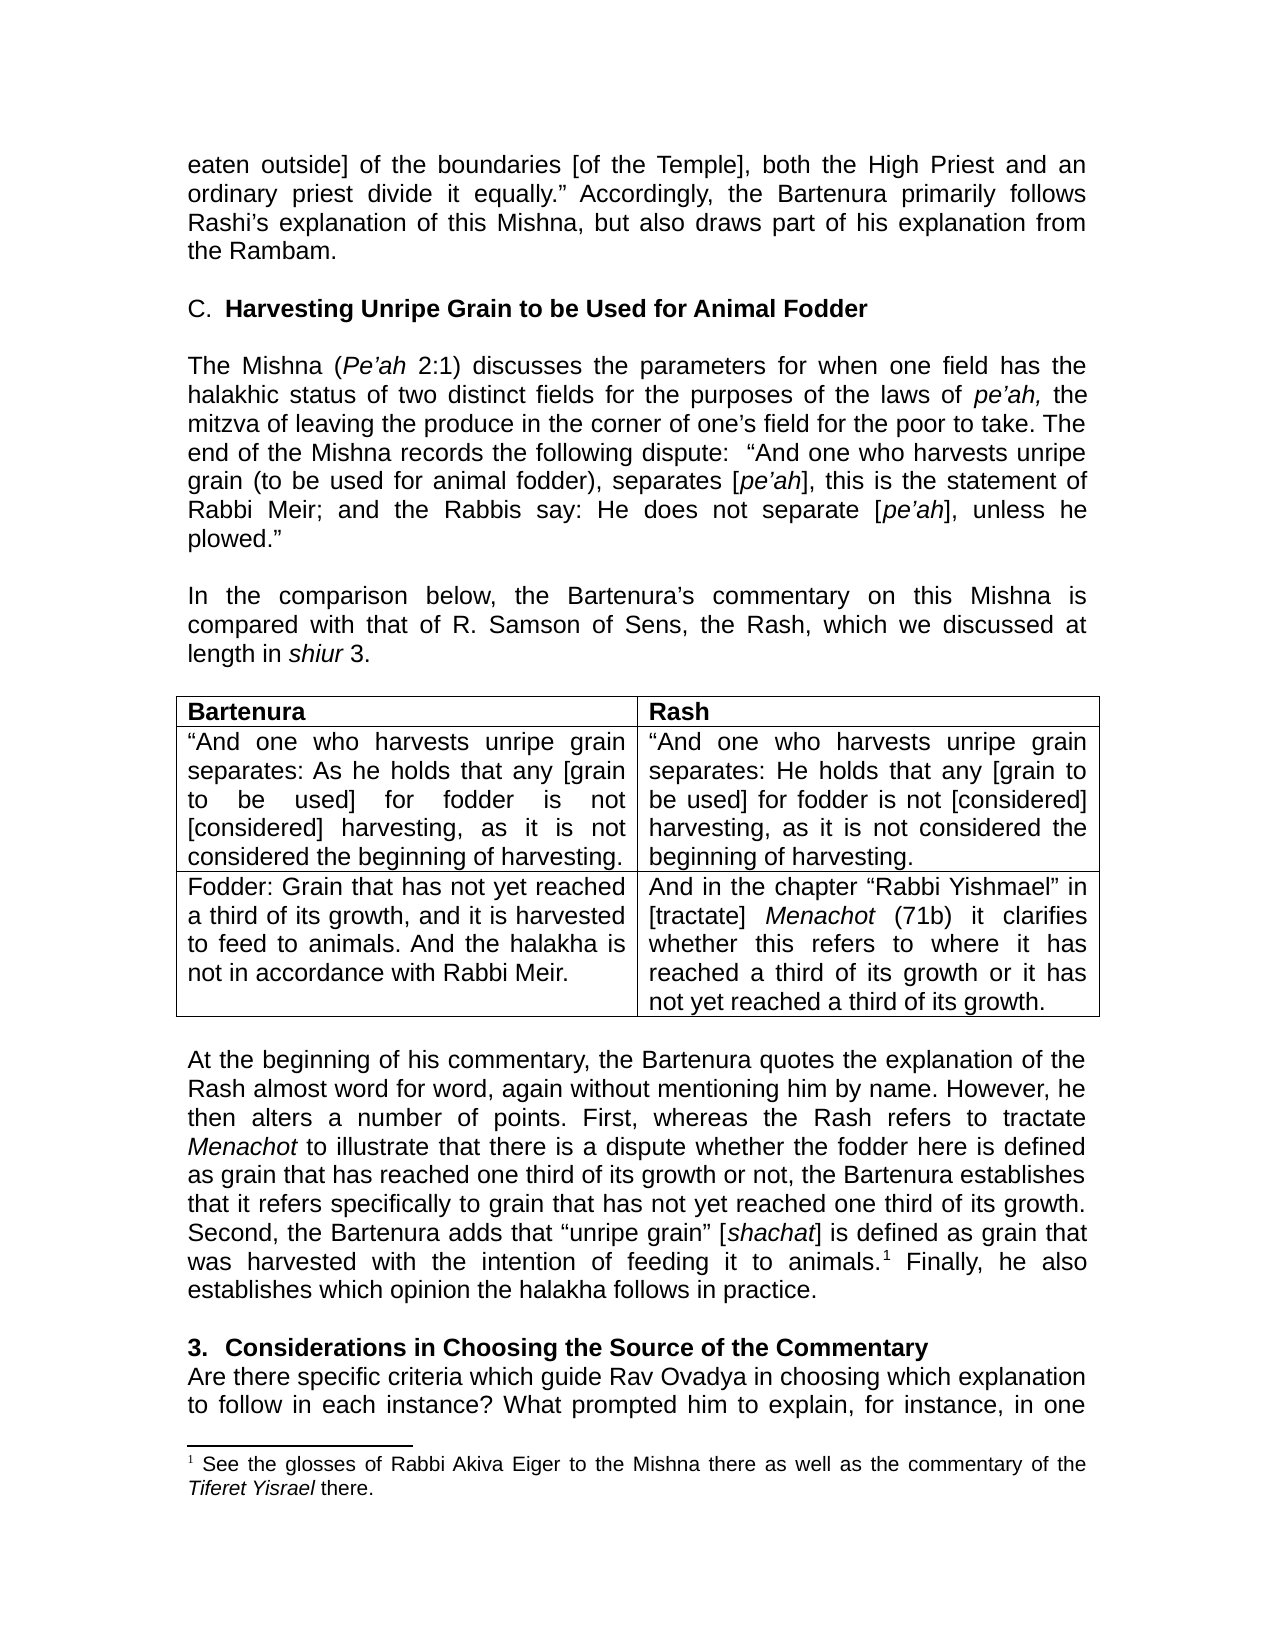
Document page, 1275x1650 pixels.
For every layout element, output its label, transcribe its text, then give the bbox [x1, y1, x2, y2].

text In the comparison below, the Bartenura’s commentary on this Mishna is compared with that of R. Samson of Sens, the Rash, which we discussed at length in shiur 3. [187, 581, 1088, 667]
list Harvesting Unripe Grain to be Used for Animal Fodder [187, 294, 1088, 322]
table_cell And in the chapter “Rabbi Yishmael” in [tractate] Menachot (71b) it clarifies whether this refers to where it has reached a third of its growth or it has not yet reached a third of its growth. [638, 872, 1099, 1016]
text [187, 150, 1088, 265]
table_cell “And one who harvests unripe grain separates: He holds that any [grain to be used] for fodder is not [considered] harvesting, as it is not considered the beginning of harvesting. [638, 727, 1099, 871]
text The Mishna (Pe’ah 2:1) discusses the parameters for when one field has the halakhic status of two distinct fields for the purposes of the laws of pe’ah, the mitzva of leaving the produce in the corner of one’s field for the poor to take. The end of the Mishna records the following dispute: “And one who harvests unripe grain (to be used for animal fodder), separates [pe’ah], this is the statement of Rabbi Meir; and the Rabbis say: He does not separate [pe’ah], unless he plowed.” [187, 351, 1088, 552]
table_header Rash [638, 697, 1099, 726]
table_header Bartenura [177, 697, 637, 726]
table_cell “And one who harvests unripe grain separates: As he holds that any [grain to be used] for fodder is not [considered] harvesting, as it is not considered the beginning of harvesting. [177, 727, 637, 871]
list Considerations in Choosing the Source of the Commentary [187, 1333, 1088, 1362]
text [187, 1362, 1088, 1419]
text At the beginning of his commentary, the Bartenura quotes the explanation of the Rash almost word for word, again without mentioning him by name. However, he then alters a number of points. First, whereas the Rash refers to tractate Menachot to illustrate that there is a dispute whether the fodder here is defined as grain that has reached one third of its growth or not, the Bartenura establishes that it refers specifically to grain that has not yet reached one third of its growth. Second, the Bartenura adds that “unripe grain” [shachat] is defined as grain that was harvested with the intention of feeding it to animals. Finally, he also establishes which opinion the halakha follows in practice. [187, 1045, 1088, 1304]
table_cell Fodder: Grain that has not yet reached a third of its growth, and it is harvested to feed to animals. And the halakha is not in accordance with Rabbi Meir. [177, 872, 637, 1016]
